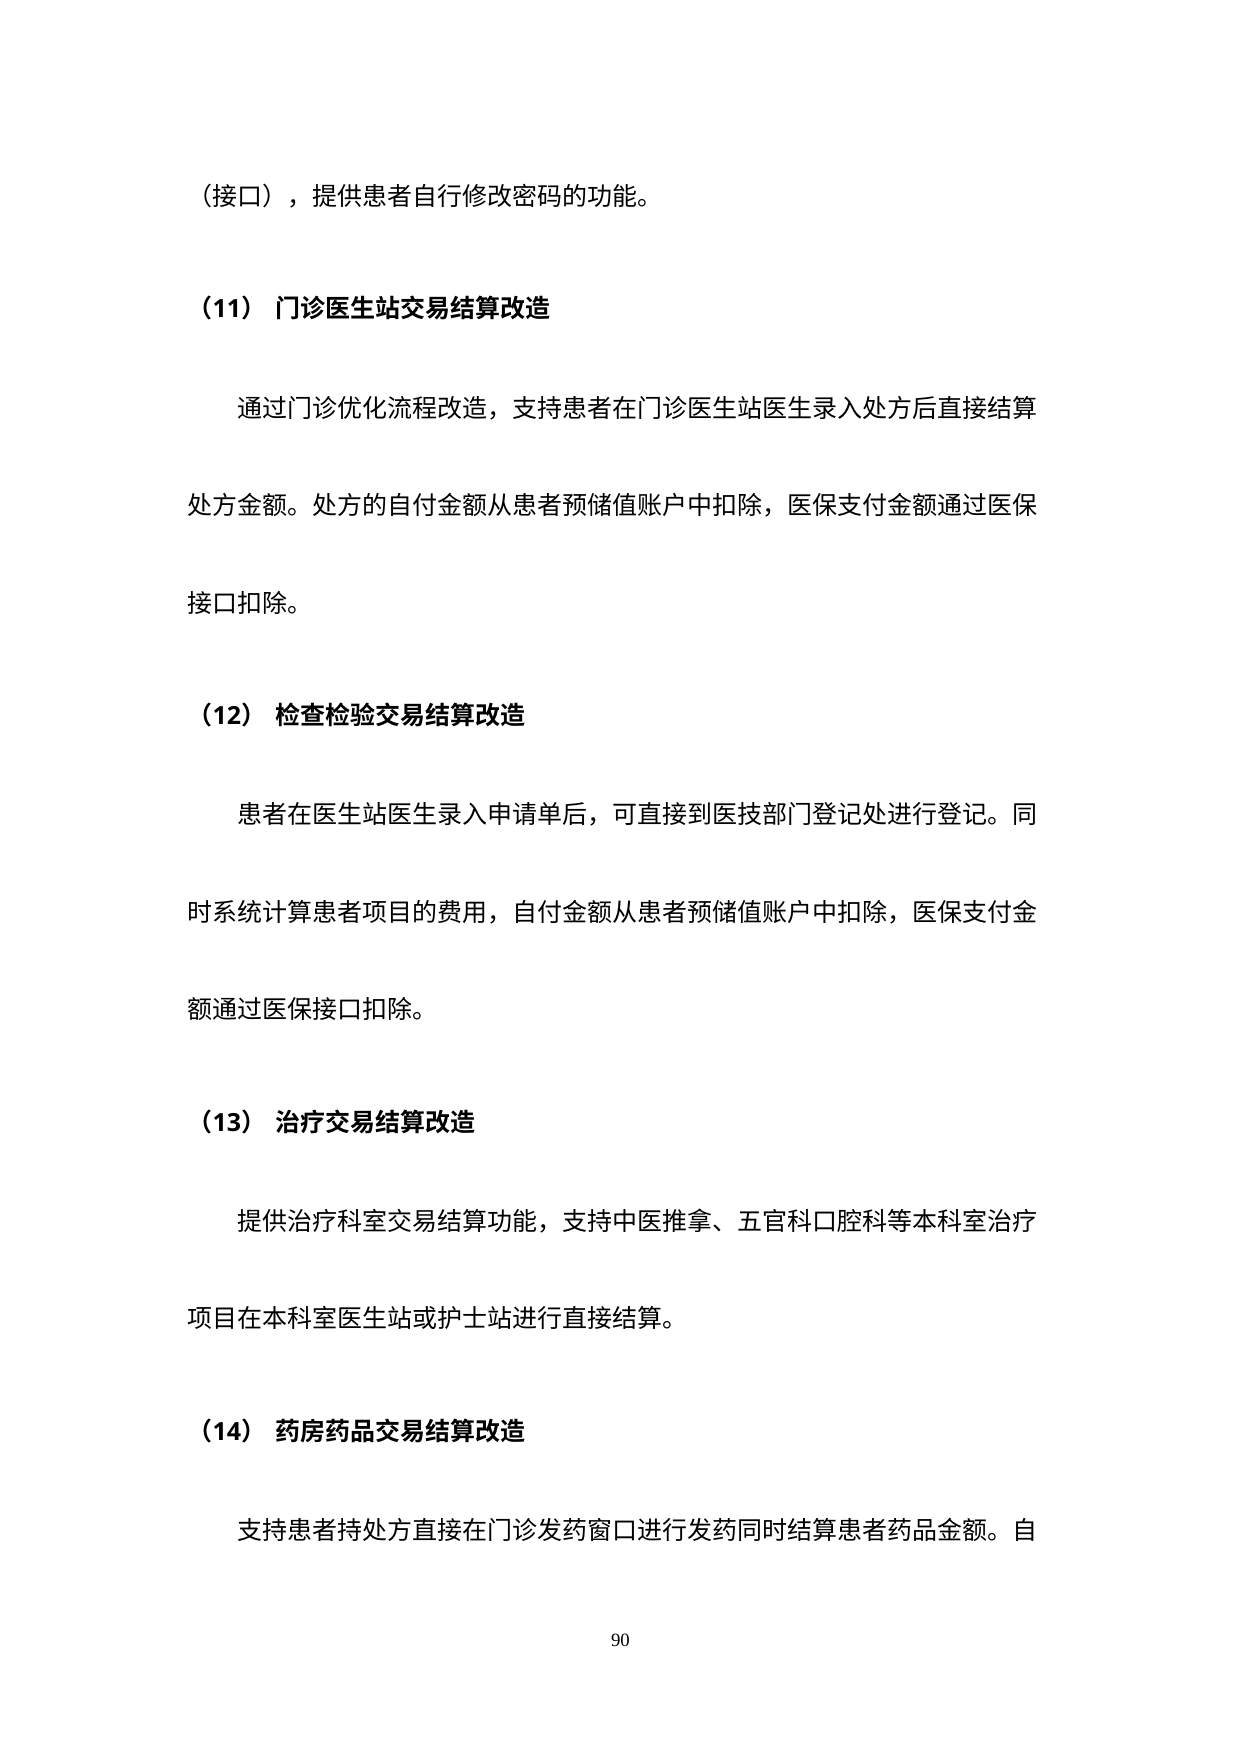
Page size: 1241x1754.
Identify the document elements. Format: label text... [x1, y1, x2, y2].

subtitle 门诊医生站交易结算改造 [187, 274, 1053, 339]
subtitle 检查检验交易结算改造 [187, 681, 1053, 746]
subtitle 治疗交易结算改造 [187, 1088, 1053, 1153]
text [187, 1496, 1053, 1561]
text 患者在医生站医生录入申请单后，可直接到医技部门登记处进行登记。同时系统计算患者项目的费用，自付金额从患者预储值账户中扣除，医保支付金额通过医保接口扣除。 [187, 780, 1053, 1040]
subtitle 药房药品交易结算改造 [187, 1397, 1053, 1462]
text 通过门诊优化流程改造，支持患者在门诊医生站医生录入处方后直接结算处方金额。处方的自付金额从患者预储值账户中扣除，医保支付金额通过医保接口扣除。 [187, 374, 1053, 634]
text 提供治疗科室交易结算功能，支持中医推拿、五官科口腔科等本科室治疗项目在本科室医生站或护士站进行直接结算。 [187, 1187, 1053, 1349]
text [187, 162, 1053, 227]
